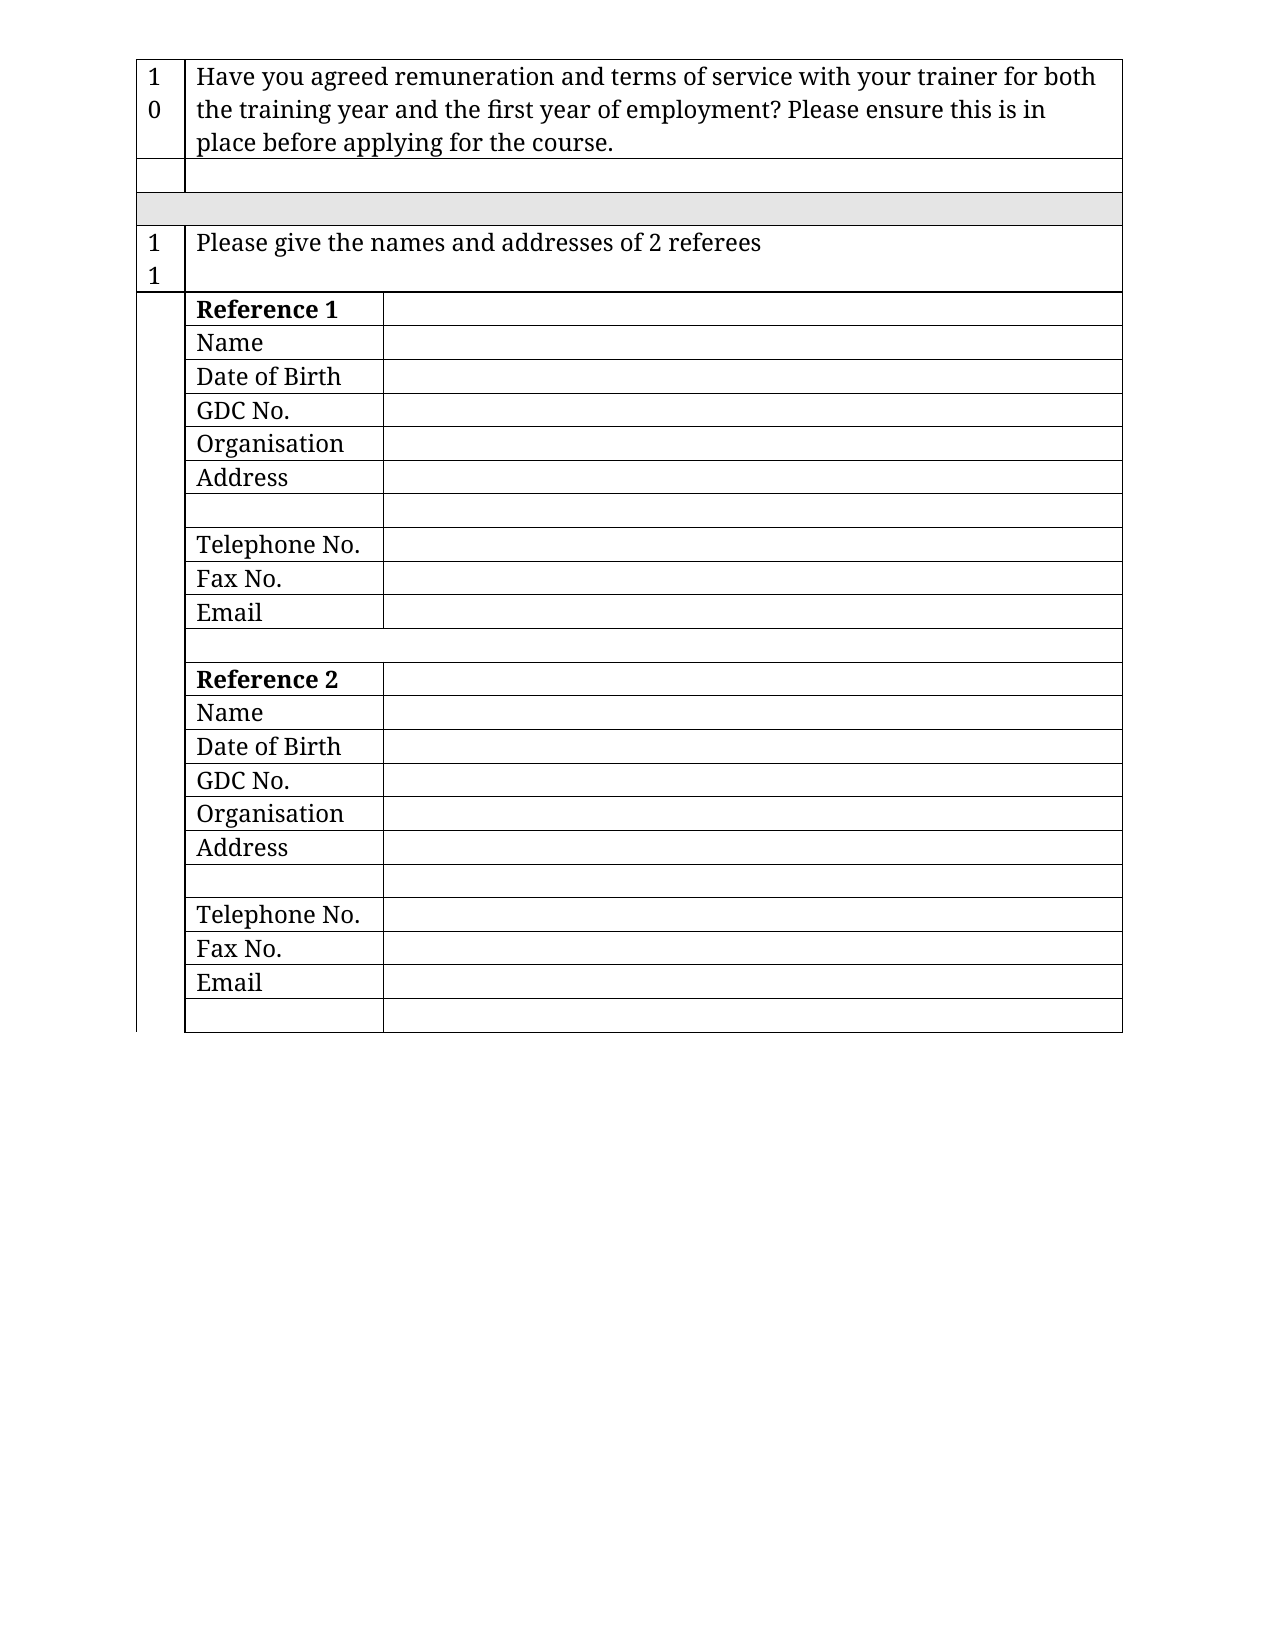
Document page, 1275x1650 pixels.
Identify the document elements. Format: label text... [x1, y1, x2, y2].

table_cell [384, 461, 1122, 493]
table_cell [185, 193, 1122, 225]
table_cell GDC No. [186, 394, 383, 426]
table_cell Date of Birth [186, 730, 383, 762]
table_cell [384, 326, 1122, 359]
table_cell [137, 796, 184, 830]
table_cell Organisation [186, 797, 383, 830]
table_cell GDC No. [186, 764, 383, 796]
table_cell [384, 999, 1122, 1032]
table_cell [186, 159, 1122, 192]
table_cell Telephone No. [186, 898, 383, 931]
table_cell [137, 897, 184, 931]
table_cell Have you agreed remuneration and terms of service with your trainer for both the training year and the first year of employment? Please ensure this is in place before applying for the course. [186, 60, 1122, 158]
table_cell Fax No. [186, 932, 383, 964]
table_cell [384, 898, 1122, 931]
table_cell [384, 394, 1122, 426]
table_cell [384, 293, 1122, 325]
table_cell [384, 528, 1122, 561]
table_cell [137, 998, 184, 1032]
table_cell [137, 527, 184, 561]
table_cell [137, 493, 184, 527]
table_cell Name [186, 326, 383, 359]
table_cell [137, 695, 184, 729]
table_cell [384, 494, 1122, 527]
table_cell [137, 864, 184, 897]
table_cell Fax No. [186, 562, 383, 594]
table_cell [384, 730, 1122, 762]
table_cell Reference 2 [186, 663, 383, 695]
table_cell [384, 865, 1122, 897]
table_cell [137, 729, 184, 762]
table_cell [137, 393, 184, 426]
table_cell [137, 763, 184, 796]
table_cell Address [186, 831, 383, 863]
table_cell 11 [137, 226, 184, 291]
table_cell [384, 696, 1122, 729]
table_cell [137, 561, 184, 594]
table_cell [137, 293, 184, 325]
table_cell [186, 865, 383, 897]
table_cell [384, 831, 1122, 863]
table_cell [384, 360, 1122, 392]
table_cell Telephone No. [186, 528, 383, 561]
table_cell Email [186, 965, 383, 998]
table_cell Please give the names and addresses of 2 referees [186, 226, 1122, 291]
table_cell [137, 594, 184, 628]
table_cell [384, 562, 1122, 594]
table_cell [137, 325, 184, 359]
table_cell Reference 1 [186, 293, 383, 325]
table_cell [186, 629, 384, 662]
table_cell [384, 629, 1122, 662]
table_cell Date of Birth [186, 360, 383, 392]
table_cell [137, 426, 184, 460]
table_cell [384, 595, 1122, 628]
table_cell [384, 764, 1122, 796]
table_cell 10 [137, 60, 184, 158]
table_cell Name [186, 696, 383, 729]
table_cell [186, 999, 383, 1032]
table_cell [186, 494, 383, 527]
table_cell [137, 931, 184, 964]
table_cell [384, 427, 1122, 460]
table_cell [384, 663, 1122, 695]
table_cell [137, 830, 184, 863]
table_cell Email [186, 595, 383, 628]
table_cell [137, 159, 184, 192]
table_cell [384, 932, 1122, 964]
table_cell [137, 193, 185, 225]
table_cell Organisation [186, 427, 383, 460]
table_cell [137, 460, 184, 493]
table_cell [137, 359, 184, 392]
table_cell [137, 662, 184, 695]
table_cell [384, 797, 1122, 830]
table_cell Address [186, 461, 383, 493]
table_cell [384, 965, 1122, 998]
table_cell [137, 964, 184, 998]
table_cell [137, 628, 184, 662]
